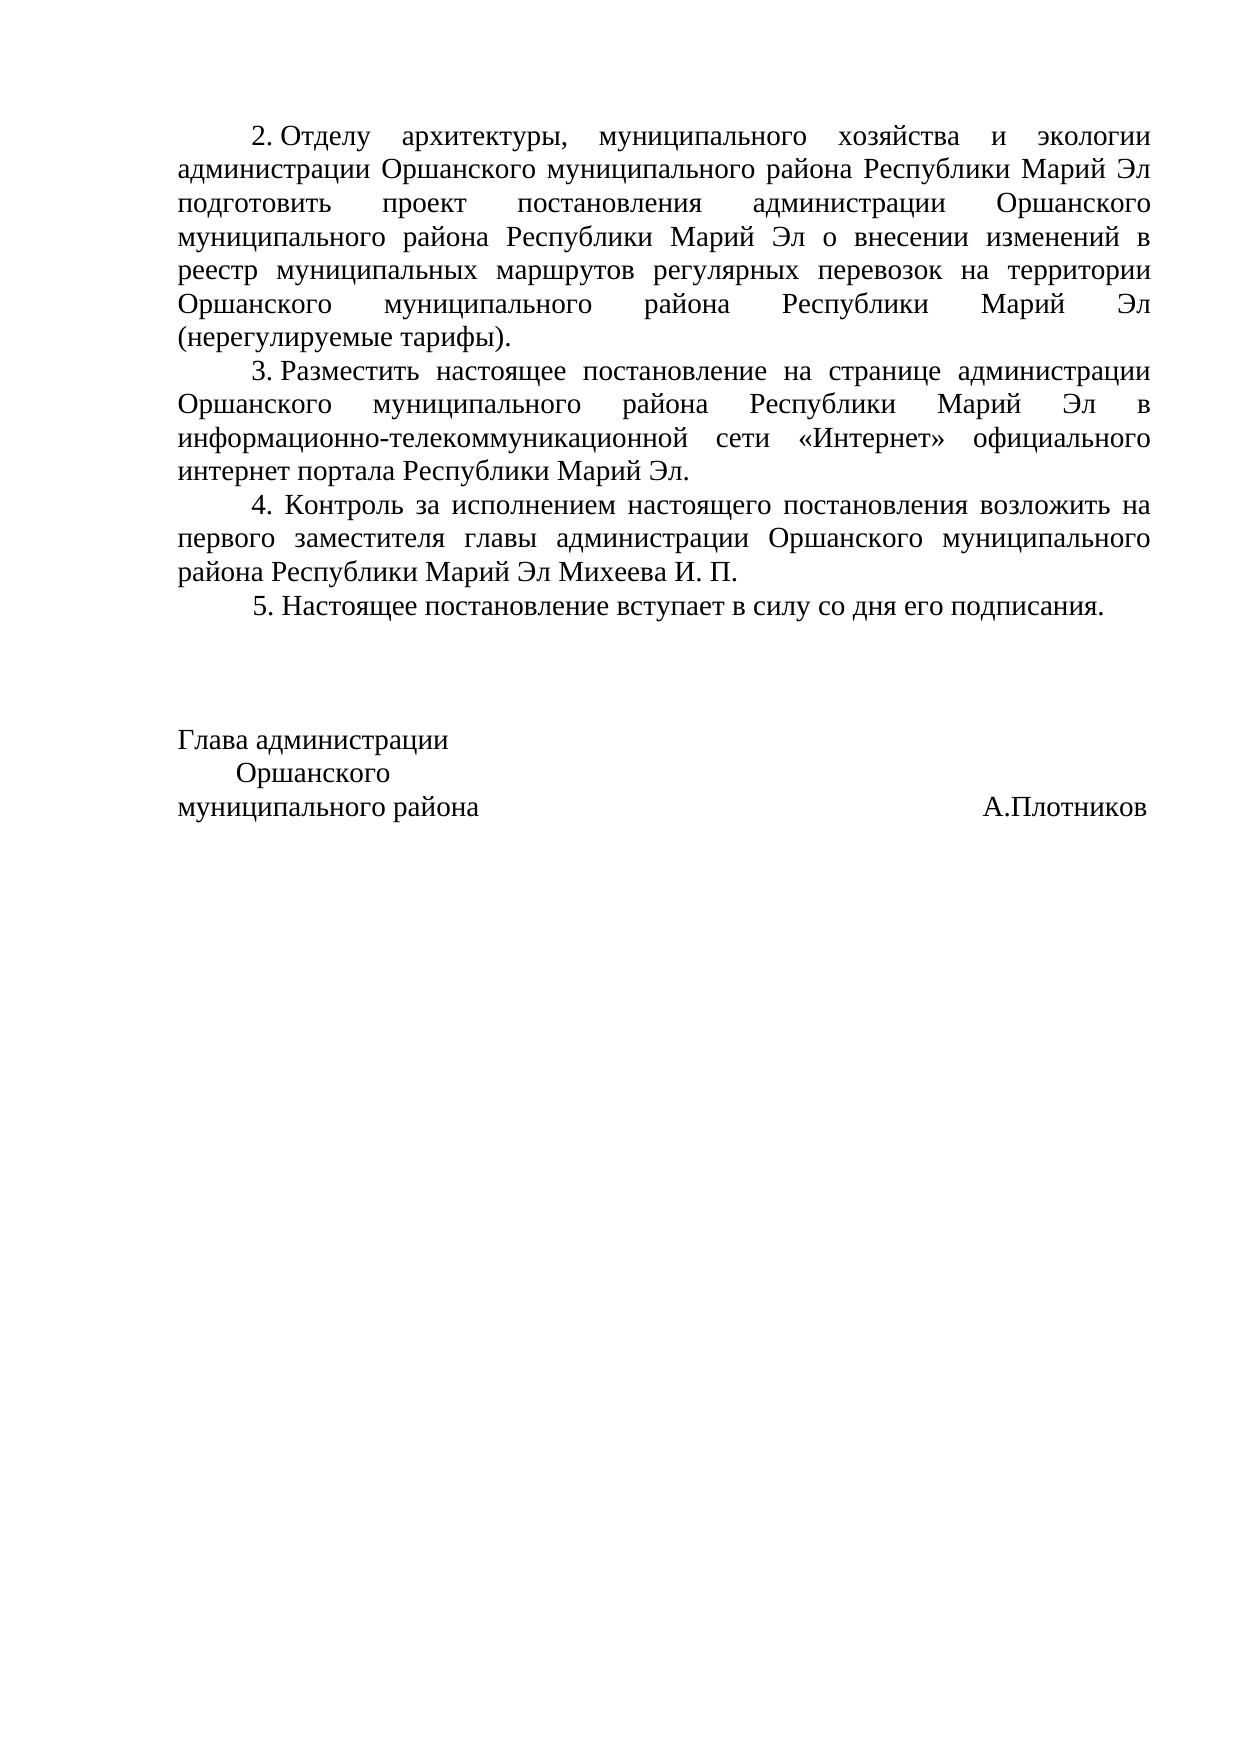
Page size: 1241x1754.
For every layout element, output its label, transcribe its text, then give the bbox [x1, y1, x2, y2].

text Глава администрации [177, 722, 1152, 755]
text 2. Отделу архитектуры, муниципального хозяйства и экологии администрации Оршанского муниципального района Республики Марий Эл подготовить проект постановления администрации Оршанского муниципального района Республики Марий Эл о внесении изменений в реестр муниципальных маршрутов регулярных перевозок на территории Оршанского муниципального района Республики Марий Эл (нерегулируемые тарифы). [177, 118, 1152, 353]
text Оршанского [177, 755, 1152, 789]
text 5. Настоящее постановление вступает в силу со дня его подписания. [177, 588, 1152, 621]
text 3. Разместить настоящее постановление на странице администрации Оршанского муниципального района Республики Марий Эл в информационно-телекоммуникационной сети «Интернет» официального интернет портала Республики Марий Эл. [177, 353, 1152, 487]
text 4. Контроль за исполнением настоящего постановления возложить на первого заместителя главы администрации Оршанского муниципального района Республики Марий Эл Михеева И. П. [177, 487, 1152, 588]
text муниципального района А.Плотников [177, 789, 1152, 822]
